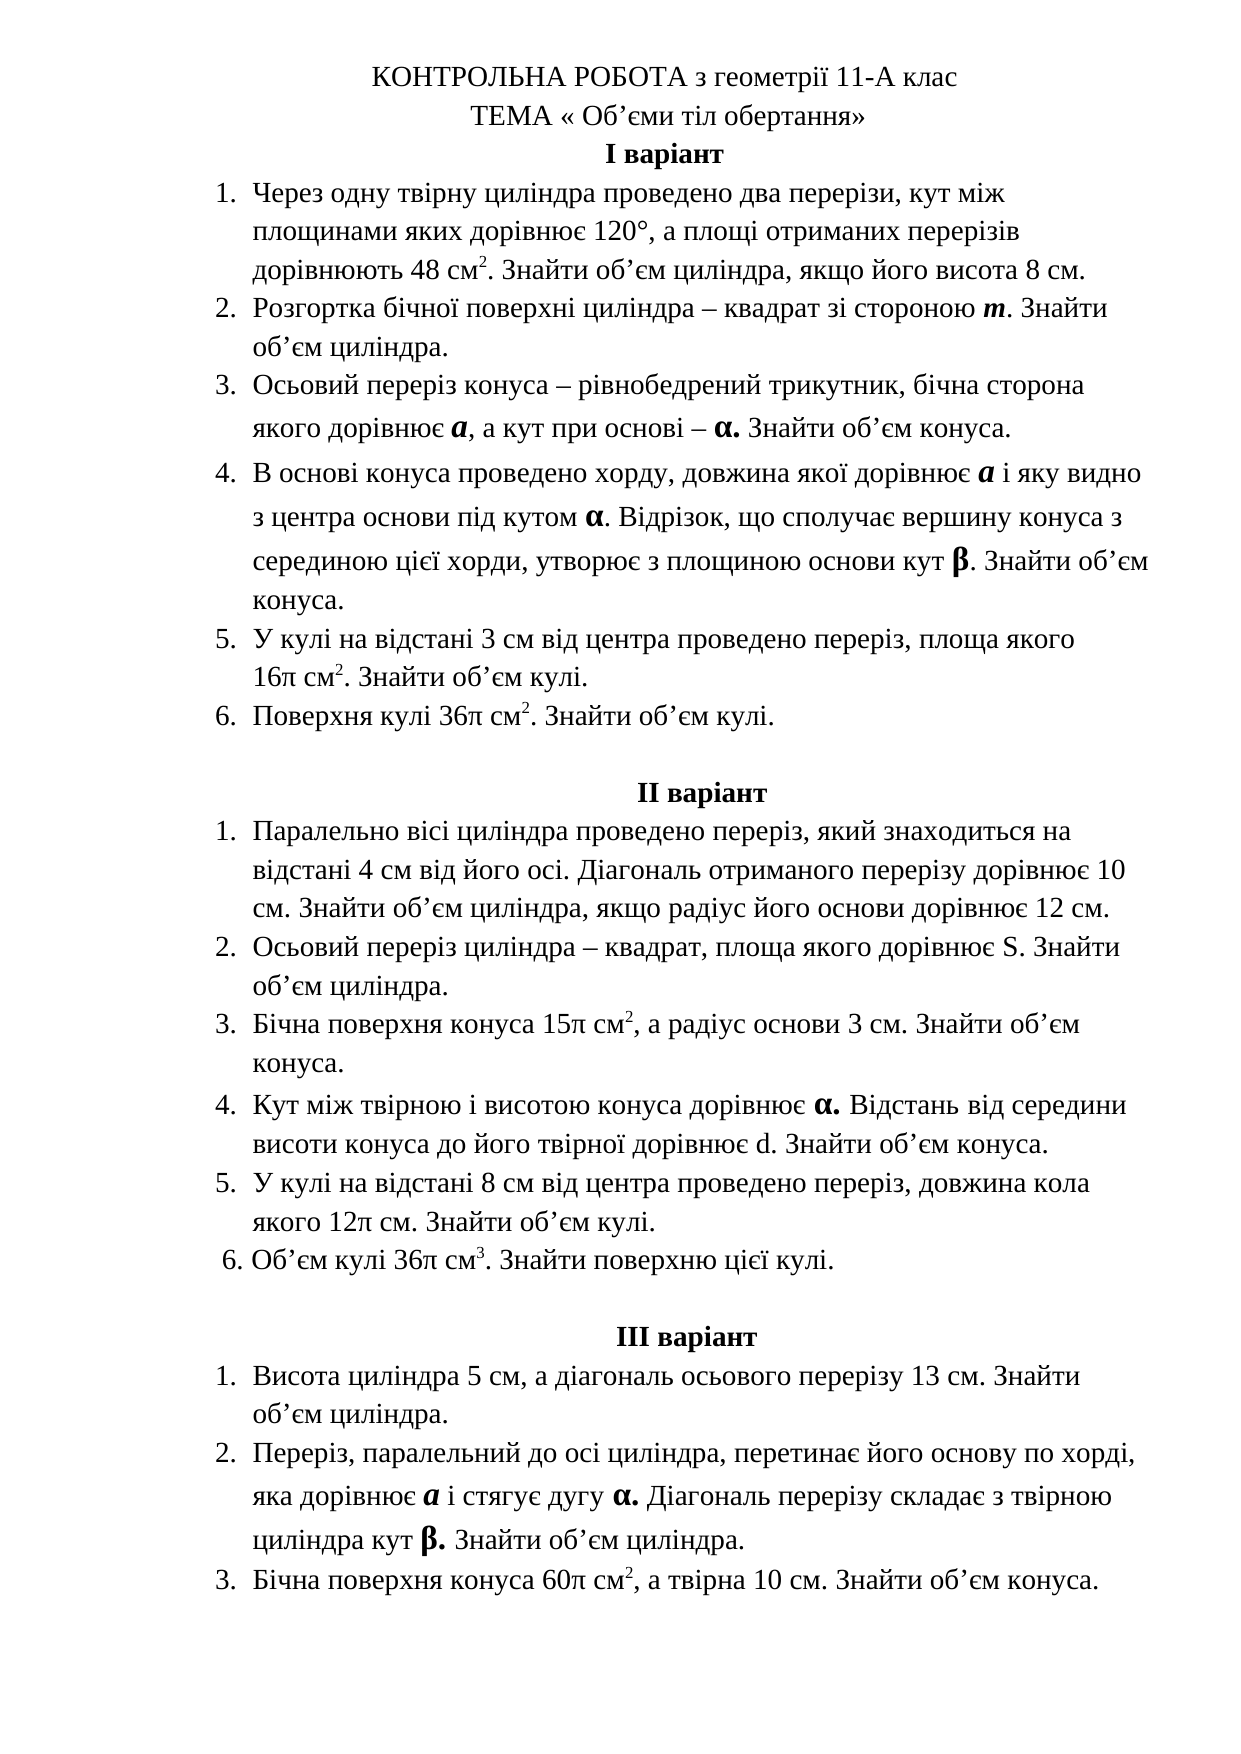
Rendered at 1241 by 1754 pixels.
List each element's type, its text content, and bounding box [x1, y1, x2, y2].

text ТЕМА « Об’єми тіл обертання» [177, 98, 1152, 131]
text І варіант [177, 136, 1152, 170]
text КОНТРОЛЬНА РОБОТА з геометрії 11-А клас [177, 59, 1152, 93]
list Переріз, паралельний до осі циліндра, перетинає його основу по хорді, яка дорівнює а і стягує дугу α. Діагональ перерізу складає з твірною циліндра кут β. Знайти об’єм циліндра. [215, 1435, 1152, 1557]
list У кулі на відстані 3 см від центра проведено переріз, площа якого [215, 621, 1152, 654]
list Бічна поверхня конуса 15π см2, а радіус основи 3 см. Знайти об’єм конуса. [215, 1006, 1152, 1078]
list Осьовий переріз циліндра – квадрат, площа якого дорівнює S. Знайти об’єм циліндра. [215, 929, 1152, 1001]
list В основі конуса проведено хорду, довжина якої дорівнює а і яку видно з центра основи під кутом α. Відрізок, що сполучає вершину конуса з серединою цієї хорди, утворює з площиною основи кут β. Знайти об’єм конуса. [215, 451, 1152, 616]
list Осьовий переріз конуса – рівнобедрений трикутник, бічна сторона якого дорівнює а, а кут при основі – α. Знайти об’єм конуса. [215, 367, 1152, 445]
list Через одну твірну циліндра проведено два перерізи, кут між площинами яких дорівнює 120°, а площі отриманих перерізів дорівнюють 48 см2. Знайти об’єм циліндра, якщо його висота 8 см. [215, 175, 1152, 285]
list Поверхня кулі 36π см2. Знайти об’єм кулі. [215, 698, 1152, 731]
list Об’єм кулі 36π см3. Знайти поверхню цієї кулі. [222, 1242, 1152, 1276]
list Паралельно вісі циліндра проведено переріз, який знаходиться на відстані 4 см від його осі. Діагональ отриманого перерізу дорівнює 10 см. Знайти об’єм циліндра, якщо радіус його основи дорівнює 12 см. [215, 813, 1152, 924]
list Висота циліндра 5 см, а діагональ осьового перерізу 13 см. Знайти об’єм циліндра. [215, 1358, 1152, 1430]
list Бічна поверхня конуса 60π см2, а твірна 10 см. Знайти об’єм конуса. [215, 1562, 1152, 1596]
list Розгортка бічної поверхні циліндра – квадрат зі стороною m. Знайти об’єм циліндра. [215, 290, 1152, 362]
list ІІ варіант [252, 775, 1152, 808]
list Кут між твірною і висотою конуса дорівнює α. Відстань від середини висоти конуса до його твірної дорівнює d. Знайти об’єм конуса. [215, 1083, 1152, 1160]
list 16π см2. Знайти об’єм кулі. [252, 659, 1152, 693]
list У кулі на відстані 8 см від центра проведено переріз, довжина кола якого 12π см. Знайти об’єм кулі. [215, 1165, 1152, 1237]
list ІІІ варіант [222, 1319, 1152, 1353]
